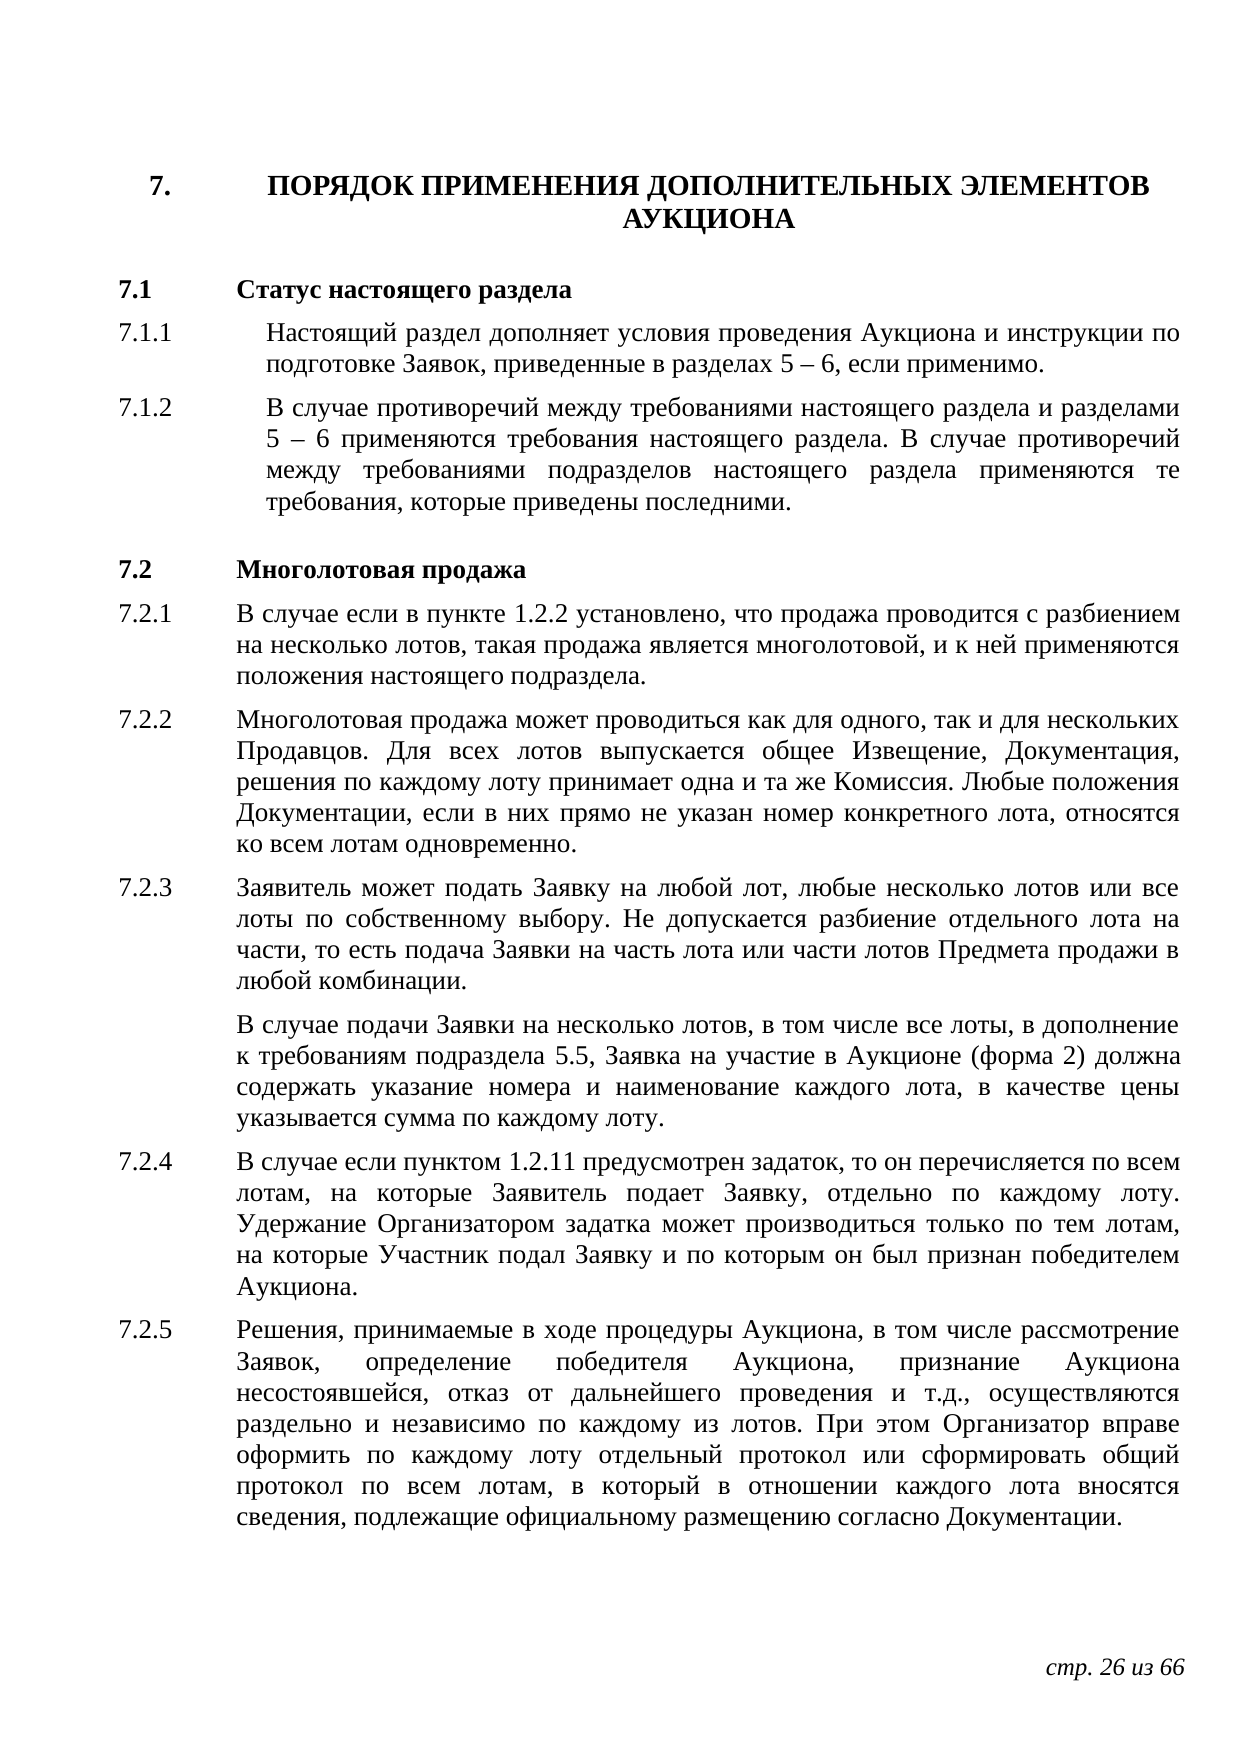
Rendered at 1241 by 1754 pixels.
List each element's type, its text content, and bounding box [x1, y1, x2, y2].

text Настоящий раздел дополняет условия проведения Аукциона и инструкции по подготовке Заявок, приведенные в разделах 5 – 6, если применимо. [118, 316, 1181, 379]
text В случае если пунктом 1.2.11 предусмотрен задаток, то он перечисляется по всем лотам, на которые Заявитель подает Заявку, отдельно по каждому лоту. Удержание Организатором задатка может производиться только по тем лотам, на которые Участник подал Заявку и по которым он был признан победителем Аукциона. [118, 1145, 1181, 1301]
subtitle ПОРЯДОК ПРИМЕНЕНИЯ ДОПОЛНИТЕЛЬНЫХ ЭЛЕМЕНТОВ АУКЦИОНА [118, 168, 1181, 235]
text Заявитель может подать Заявку на любой лот, любые несколько лотов или все лоты по собственному выбору. Не допускается разбиение отдельного лота на части, то есть подача Заявки на часть лота или части лотов Предмета продажи в любой комбинации. [118, 871, 1181, 996]
list В случае подачи Заявки на несколько лотов, в том числе все лоты, в дополнение к требованиям подраздела 5.5, Заявка на участие в Аукционе (форма 2) должна содержать указание номера и наименование каждого лота, в качестве цены указывается сумма по каждому лоту. [236, 1008, 1181, 1133]
text В случае если в пункте 1.2.2 установлено, что продажа проводится с разбиением на несколько лотов, такая продажа является многолотовой, и к ней применяются положения настоящего подраздела. [118, 597, 1181, 690]
text В случае противоречий между требованиями настоящего раздела и разделами 5 – 6 применяются требования настоящего раздела. В случае противоречий между требованиями подразделов настоящего раздела применяются те требования, которые приведены последними. [118, 391, 1181, 516]
text Решения, принимаемые в ходе процедуры Аукциона, в том числе рассмотрение Заявок, определение победителя Аукциона, признание Аукциона несостоявшейся, отказ от дальнейшего проведения и т.д., осуществляются раздельно и независимо по каждому из лотов. При этом Организатор вправе оформить по каждому лоту отдельный протокол или сформировать общий протокол по всем лотам, в который в отношении каждого лота вносятся сведения, подлежащие официальному размещению согласно Документации. [118, 1313, 1181, 1531]
subtitle Статус настоящего раздела [118, 273, 1181, 304]
subtitle Многолотовая продажа [118, 553, 1181, 584]
text Многолотовая продажа может проводиться как для одного, так и для нескольких Продавцов. Для всех лотов выпускается общее Извещение, Документация, решения по каждому лоту принимает одна и та же Комиссия. Любые положения Документации, если в них прямо не указан номер конкретного лота, относятся ко всем лотам одновременно. [118, 703, 1181, 858]
